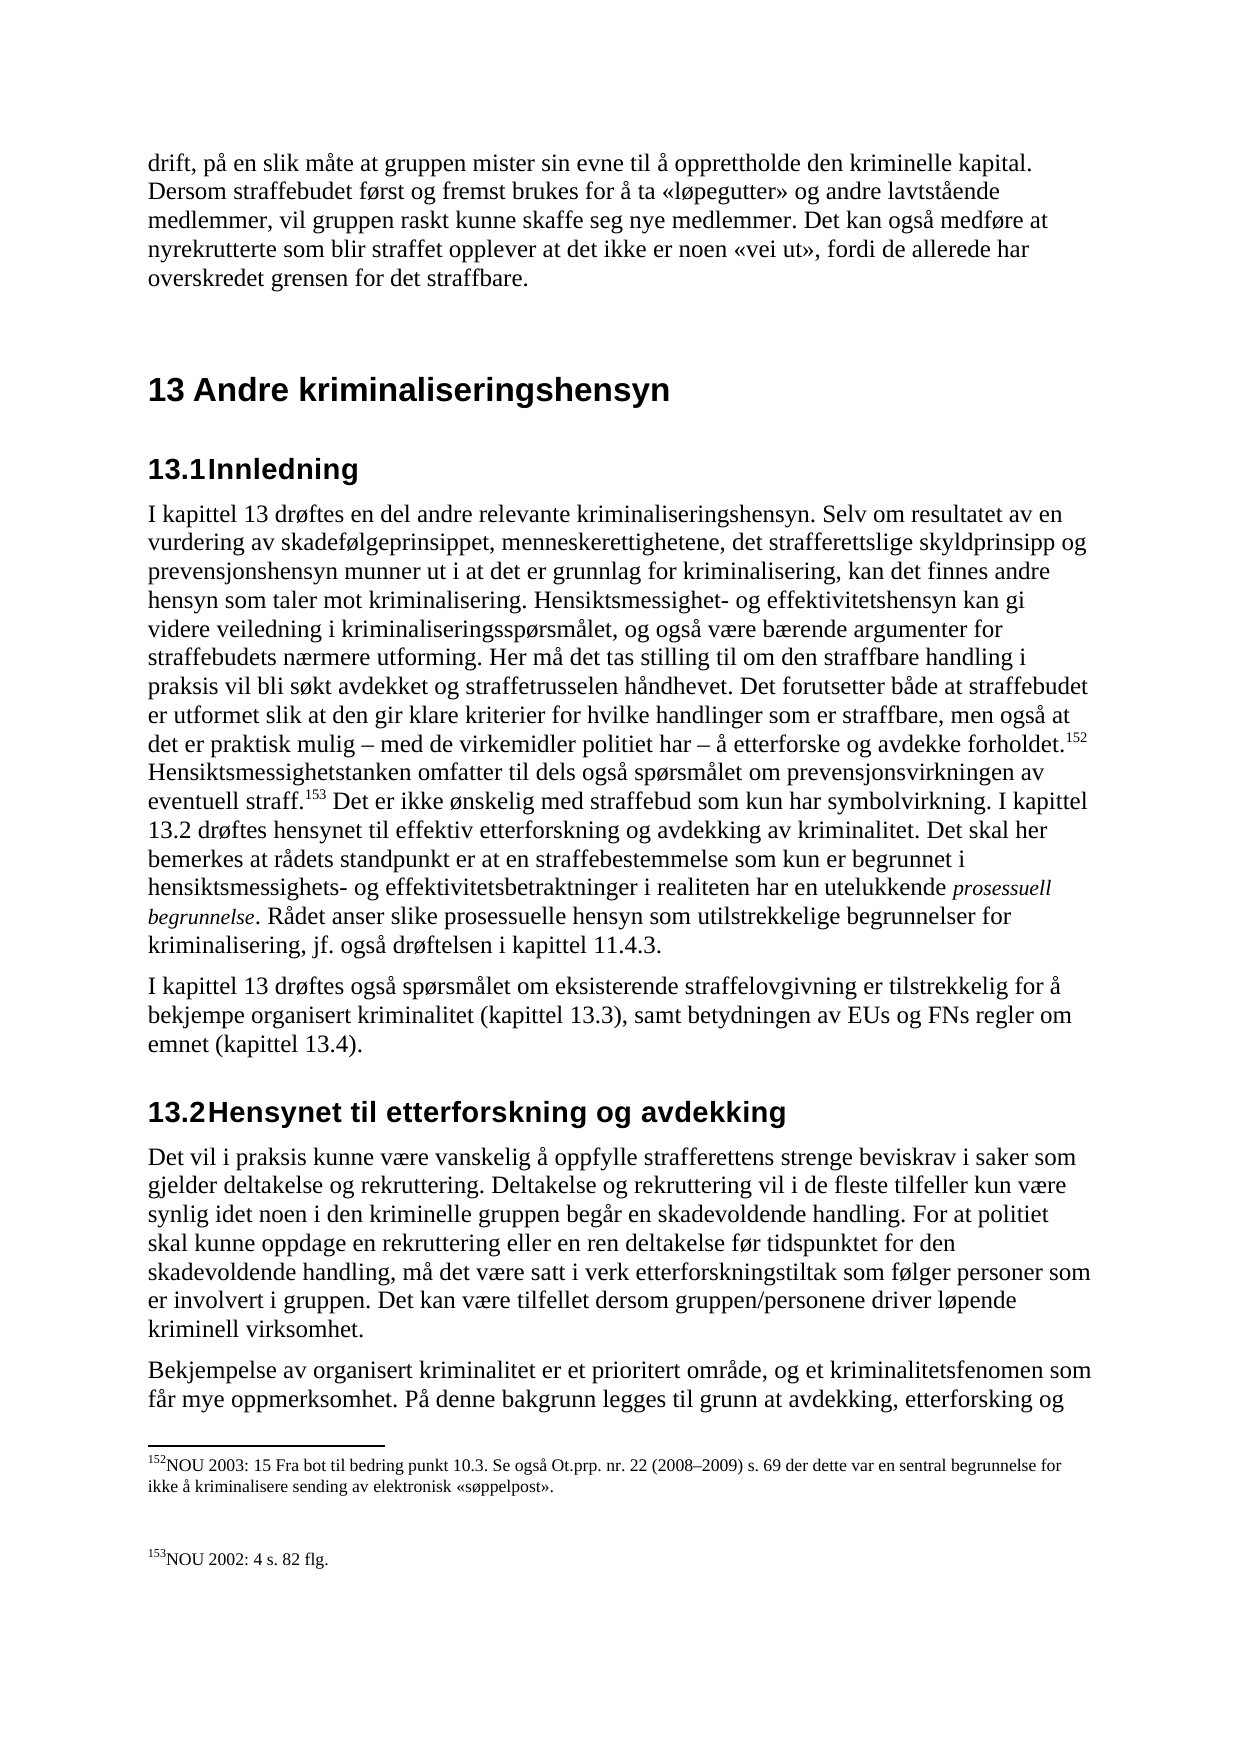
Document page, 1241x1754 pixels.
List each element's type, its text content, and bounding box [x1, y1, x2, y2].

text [148, 1356, 1093, 1413]
subtitle Hensynet til etterforskning og avdekking [148, 1095, 1093, 1128]
text I kapittel 13 drøftes en del andre relevante kriminaliseringshensyn. Selv om resultatet av en vurdering av skadefølgeprinsippet, menneskerettighetene, det strafferettslige skyldprinsipp og prevensjonshensyn munner ut i at det er grunnlag for kriminalisering, kan det finnes andre hensyn som taler mot kriminalisering. Hensiktsmessighet- og effektivitetshensyn kan gi videre veiledning i kriminaliseringsspørsmålet, og også være bærende argumenter for straffebudets nærmere utforming. Her må det tas stilling til om den straffbare handling i praksis vil bli søkt avdekket og straffetrusselen håndhevet. Det forutsetter både at straffebudet er utformet slik at den gir klare kriterier for hvilke handlinger som er straffbare, men også at det er praktisk mulig – med de virkemidler politiet har – å etterforske og avdekke forholdet. Hensiktsmessighetstanken omfatter til dels også spørsmålet om prevensjonsvirkningen av eventuell straff. Det er ikke ønskelig med straffebud som kun har symbolvirkning. I kapittel 13.2 drøftes hensynet til effektiv etterforskning og avdekking av kriminalitet. Det skal her bemerkes at rådets standpunkt er at en straffebestemmelse som kun er begrunnet i hensiktsmessighets- og effektivitetsbetraktninger i realiteten har en utelukkende prosessuell begrunnelse. Rådet anser slike prosessuelle hensyn som utilstrekkelige begrunnelser for kriminalisering, jf. også drøftelsen i kapittel 11.4.3. [148, 499, 1093, 959]
subtitle Andre kriminaliseringshensyn [148, 370, 1093, 408]
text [148, 148, 1093, 291]
text Det vil i praksis kunne være vanskelig å oppfylle strafferettens strenge beviskrav i saker som gjelder deltakelse og rekruttering. Deltakelse og rekruttering vil i de fleste tilfeller kun være synlig idet noen i den kriminelle gruppen begår en skadevoldende handling. For at politiet skal kunne oppdage en rekruttering eller en ren deltakelse før tidspunktet for den skadevoldende handling, må det være satt i verk etterforskningstiltak som følger personer som er involvert i gruppen. Det kan være tilfellet dersom gruppen/personene driver løpende kriminell virksomhet. [148, 1142, 1093, 1343]
text I kapittel 13 drøftes også spørsmålet om eksisterende straffelovgivning er tilstrekkelig for å bekjempe organisert kriminalitet (kapittel 13.3), samt betydningen av EUs og FNs regler om emnet (kapittel 13.4). [148, 971, 1093, 1057]
subtitle Innledning [148, 452, 1093, 485]
